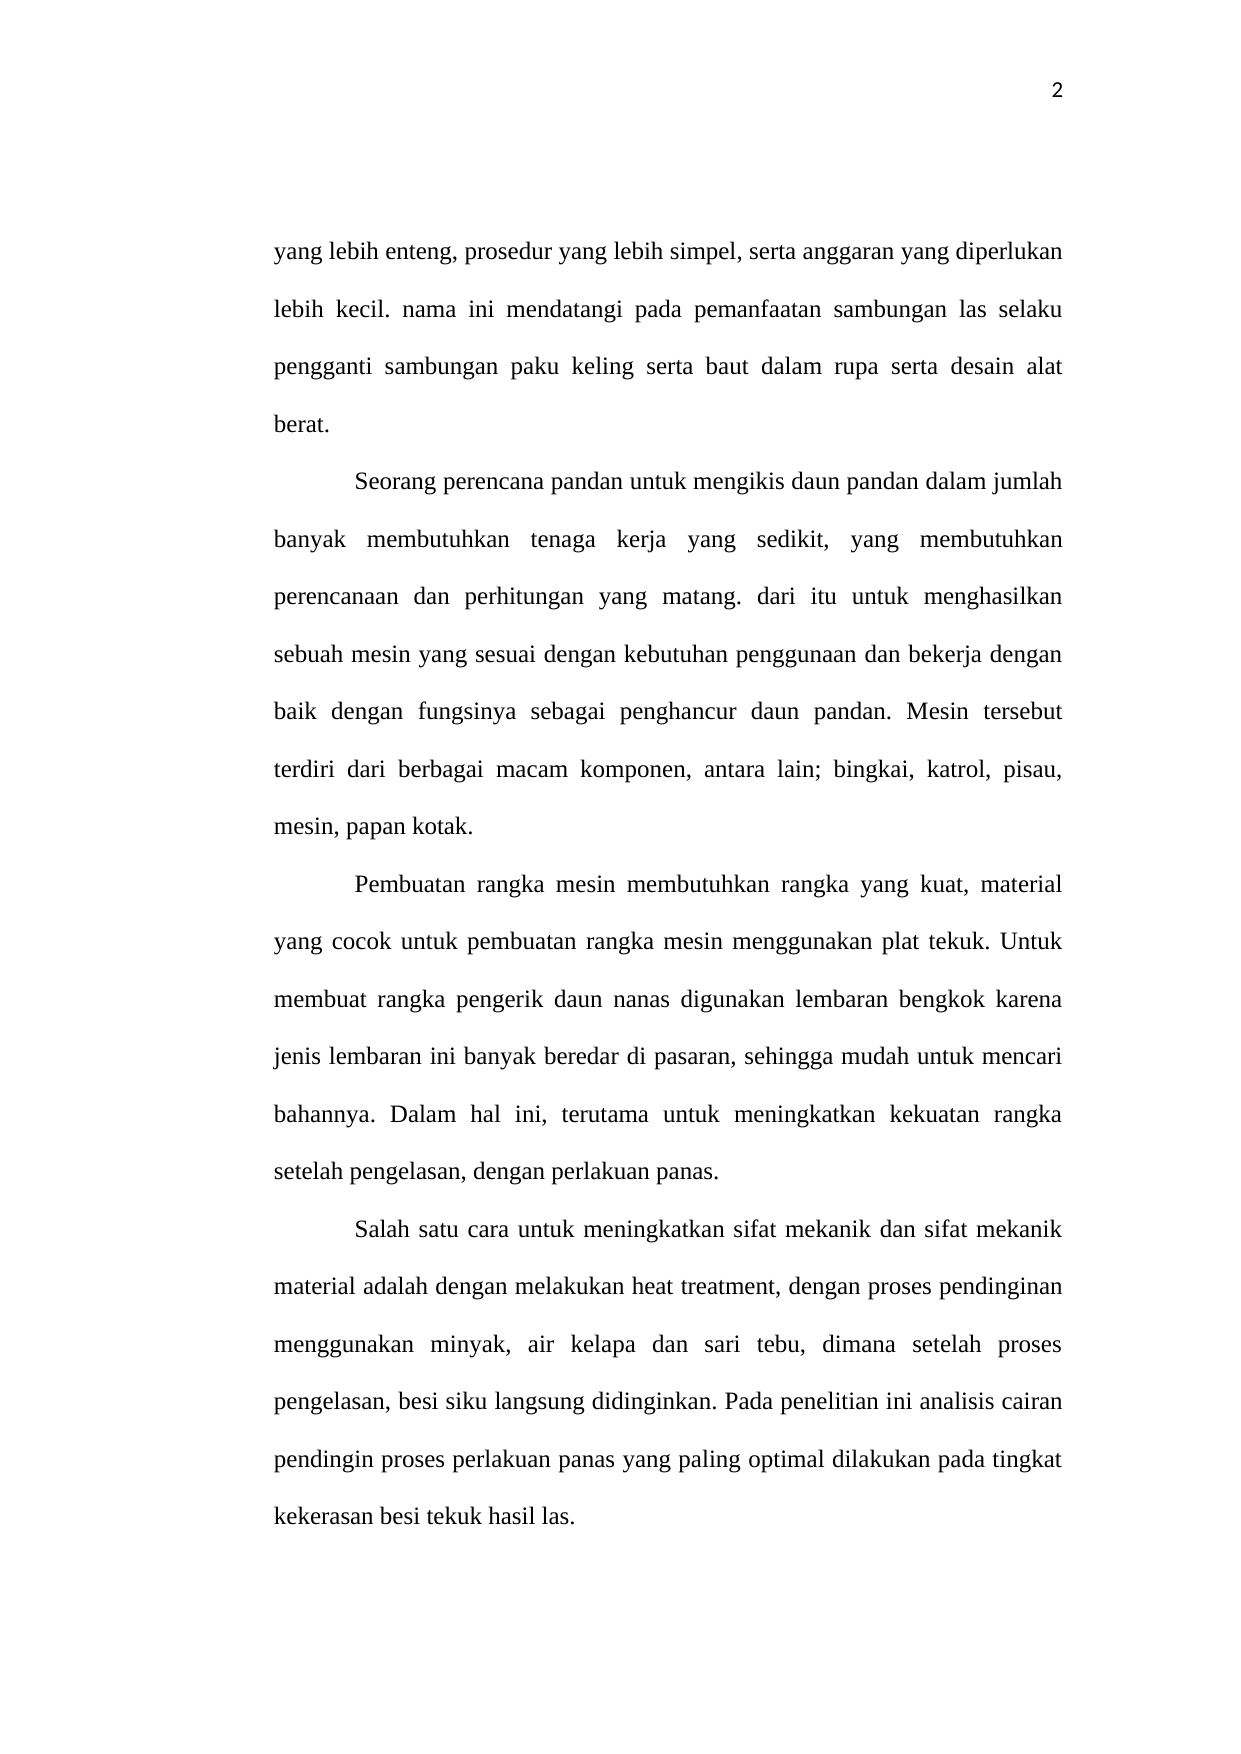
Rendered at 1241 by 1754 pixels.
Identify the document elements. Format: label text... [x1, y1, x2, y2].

list Pembuatan rangka mesin membutuhkan rangka yang kuat, material yang cocok untuk pembuatan rangka mesin menggunakan plat tekuk. Untuk membuat rangka pengerik daun nanas digunakan lembaran bengkok karena jenis lembaran ini banyak beredar di pasaran, sehingga mudah untuk mencari bahannya. Dalam hal ini, terutama untuk meningkatkan kekuatan rangka setelah pengelasan, dengan perlakuan panas. [274, 869, 1063, 1185]
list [274, 236, 1063, 437]
list Salah satu cara untuk meningkatkan sifat mekanik dan sifat mekanik material adalah dengan melakukan heat treatment, dengan proses pendinginan menggunakan minyak, air kelapa dan sari tebu, dimana setelah proses pengelasan, besi siku langsung didinginkan. Pada penelitian ini analisis cairan pendingin proses perlakuan panas yang paling optimal dilakukan pada tingkat kekerasan besi tekuk hasil las. [274, 1214, 1063, 1530]
list Seorang perencana pandan untuk mengikis daun pandan dalam jumlah banyak membutuhkan tenaga kerja yang sedikit, yang membutuhkan perencanaan dan perhitungan yang matang. dari itu untuk menghasilkan sebuah mesin yang sesuai dengan kebutuhan penggunaan dan bekerja dengan baik dengan fungsinya sebagai penghancur daun pandan. Mesin tersebut terdiri dari berbagai macam komponen, antara lain; bingkai, katrol, pisau, mesin, papan kotak. [274, 466, 1063, 840]
